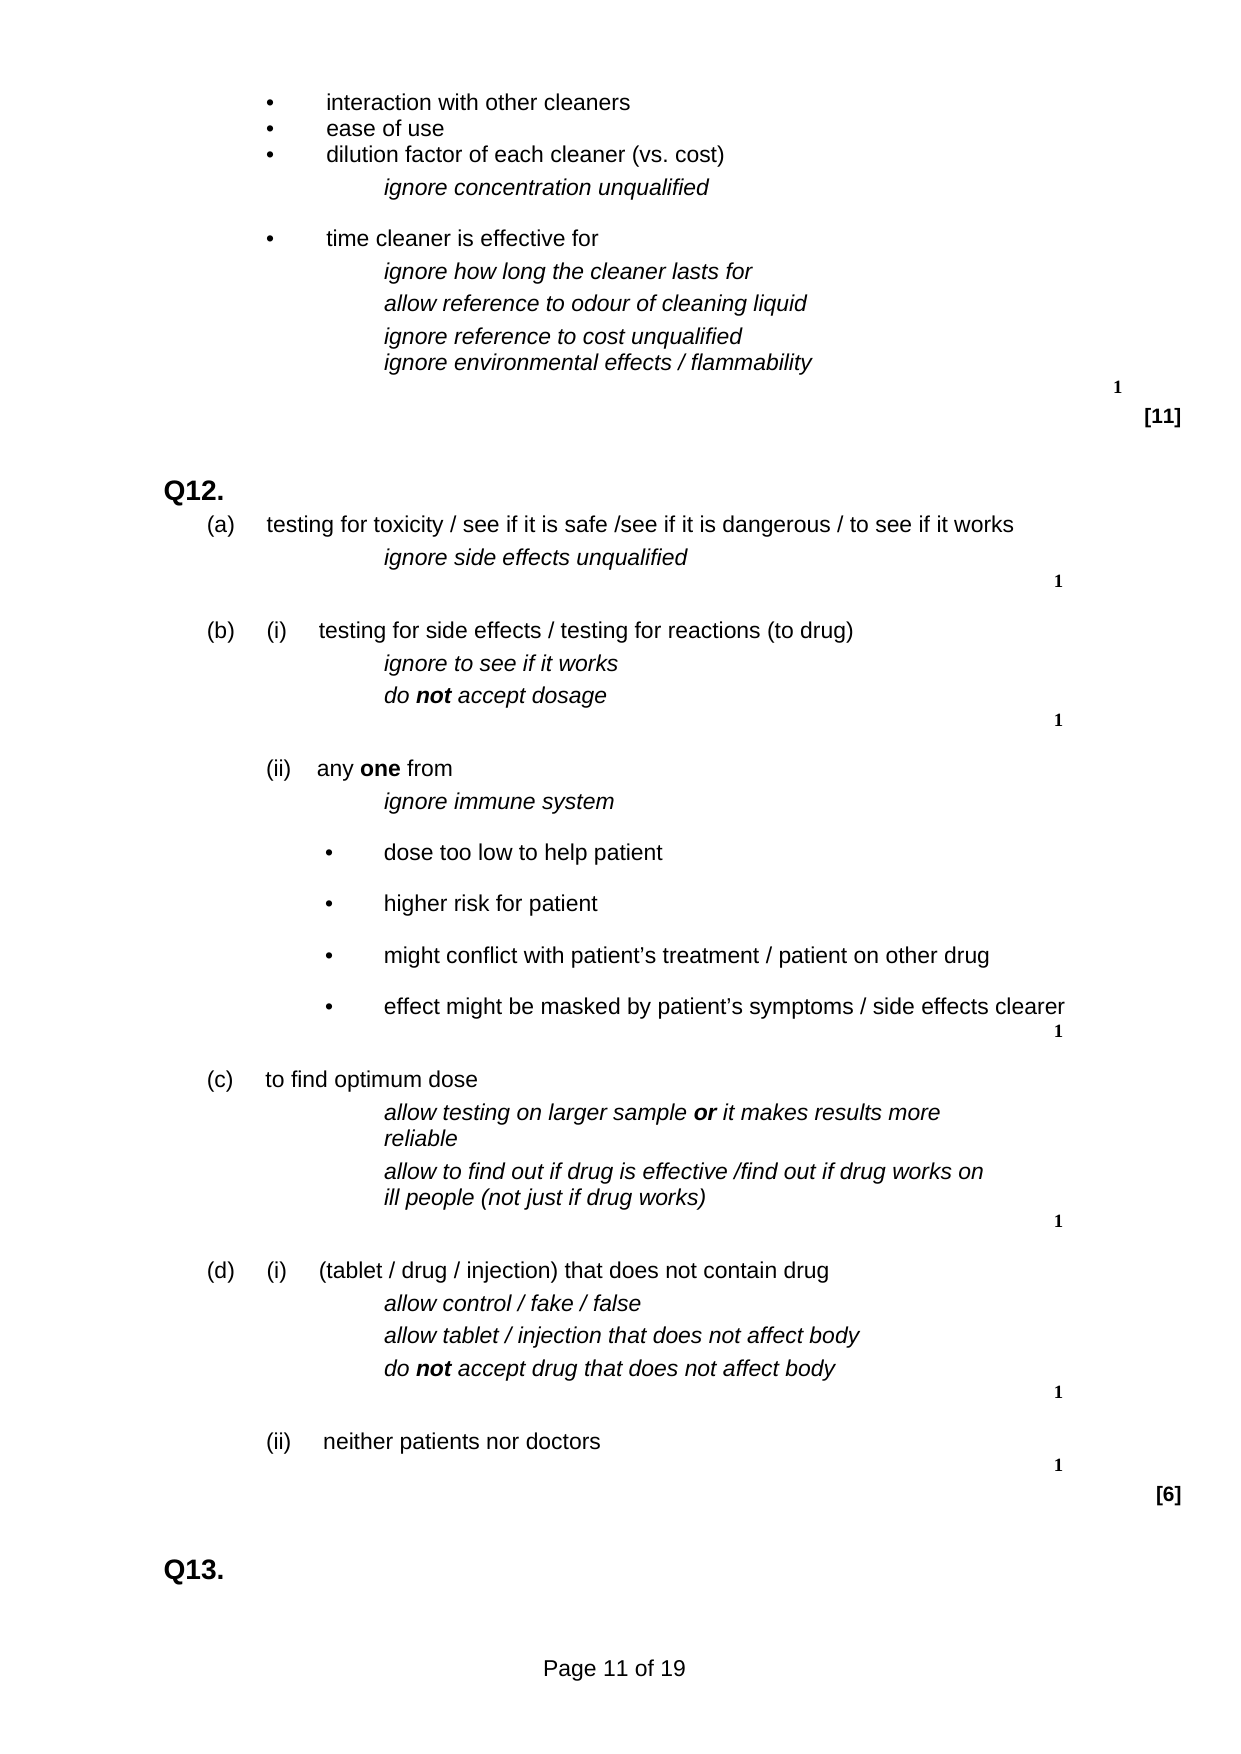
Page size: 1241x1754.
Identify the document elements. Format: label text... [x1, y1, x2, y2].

text (a) testing for toxicity / see if it is safe /see if it is dangerous / to see if it works [207, 511, 1122, 538]
text (d) (i) (tablet / drug / injection) that does not contain drug [207, 1257, 1122, 1283]
text Q13. [163, 1553, 1176, 1585]
text (ii) any one from [266, 755, 1122, 781]
text allow testing on larger sample or it makes results more reliable [384, 1099, 1004, 1151]
text [11] [148, 403, 1181, 427]
text • higher risk for patient [325, 890, 1122, 917]
text • effect might be masked by patient’s symptoms / side effects clearer [325, 993, 1122, 1019]
text do not accept dosage [384, 682, 1004, 708]
text ignore environmental effects / flammability [384, 349, 886, 376]
text • ease of use [266, 115, 1063, 141]
text 1 [148, 570, 1063, 592]
text allow reference to odour of cleaning liquid [384, 290, 886, 317]
text ignore how long the cleaner lasts for [384, 258, 886, 284]
text • time cleaner is effective for [266, 225, 1063, 252]
text allow control / fake / false [384, 1289, 1004, 1316]
text (ii) neither patients nor doctors [266, 1428, 1122, 1454]
text 1 [148, 376, 1122, 397]
text 1 [148, 1454, 1063, 1476]
text ignore side effects unqualified [384, 544, 1004, 570]
text ignore immune system [384, 788, 1004, 814]
text (b) (i) testing for side effects / testing for reactions (to drug) [207, 617, 1122, 643]
text 1 [148, 1019, 1063, 1041]
text • interaction with other cleaners [266, 88, 1063, 115]
text [6] [148, 1482, 1181, 1506]
text ignore to see if it works [384, 649, 1004, 676]
text ignore concentration unqualified [384, 174, 886, 200]
text allow to find out if drug is effective /find out if drug works on ill people (not just if drug works) [384, 1158, 1004, 1210]
text 1 [148, 1210, 1063, 1232]
text allow tablet / injection that does not affect body [384, 1322, 1004, 1348]
text ignore reference to cost unqualified [384, 323, 886, 349]
text (c) to find optimum dose [207, 1066, 1122, 1092]
text 1 [148, 708, 1063, 730]
text • might conflict with patient’s treatment / patient on other drug [325, 942, 1122, 968]
text 1 [148, 1381, 1063, 1403]
text do not accept drug that does not affect body [384, 1355, 1004, 1381]
text • dose too low to help patient [325, 839, 1122, 865]
text • dilution factor of each cleaner (vs. cost) [266, 141, 1063, 168]
text Q12. [163, 474, 1176, 507]
